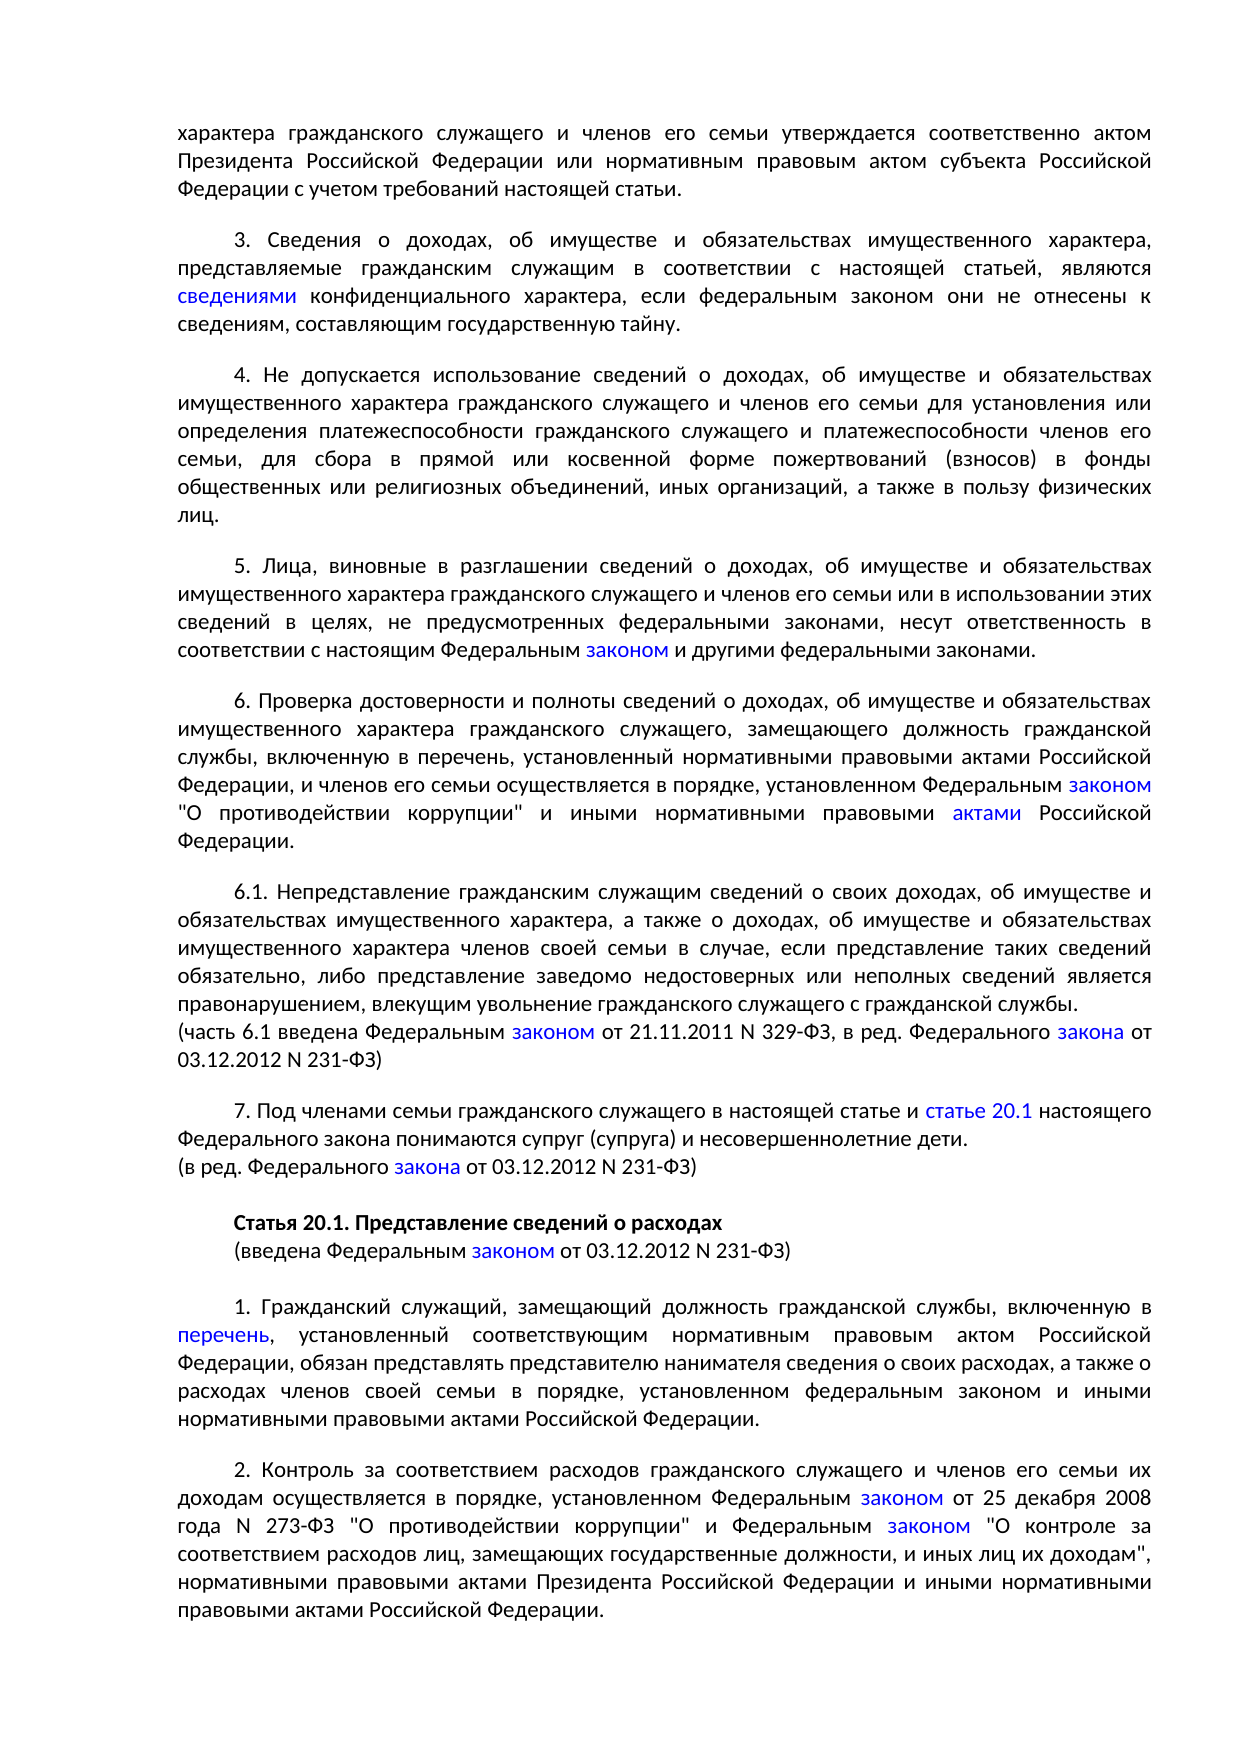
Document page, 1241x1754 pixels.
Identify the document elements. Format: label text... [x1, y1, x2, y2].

text 6. Проверка достоверности и полноты сведений о доходах, об имуществе и обязательствах имущественного характера гражданского служащего, замещающего должность гражданской службы, включенную в перечень, установленный нормативными правовыми актами Российской Федерации, и членов его семьи осуществляется в порядке, установленном Федеральным законом "О противодействии коррупции" и иными нормативными правовыми актами Российской Федерации. [177, 686, 1152, 854]
text 4. Не допускается использование сведений о доходах, об имуществе и обязательствах имущественного характера гражданского служащего и членов его семьи для установления или определения платежеспособности гражданского служащего и платежеспособности членов его семьи, для сбора в прямой или косвенной форме пожертвований (взносов) в фонды общественных или религиозных объединений, иных организаций, а также в пользу физических лиц. [177, 360, 1152, 528]
text (в ред. Федерального закона от 03.12.2012 N 231-ФЗ) [177, 1152, 1152, 1180]
title Статья 20.1. Представление сведений о расходах [177, 1208, 1152, 1236]
text 5. Лица, виновные в разглашении сведений о доходах, об имуществе и обязательствах имущественного характера гражданского служащего и членов его семьи или в использовании этих сведений в целях, не предусмотренных федеральными законами, несут ответственность в соответствии с настоящим Федеральным законом и другими федеральными законами. [177, 551, 1152, 663]
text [177, 118, 1152, 202]
text (часть 6.1 введена Федеральным законом от 21.11.2011 N 329-ФЗ, в ред. Федерального закона от 03.12.2012 N 231-ФЗ) [177, 1017, 1152, 1073]
text 2. Контроль за соответствием расходов гражданского служащего и членов его семьи их доходам осуществляется в порядке, установленном Федеральным законом от 25 декабря 2008 года N 273-ФЗ "О противодействии коррупции" и Федеральным законом "О контроле за соответствием расходов лиц, замещающих государственные должности, и иных лиц их доходам", нормативными правовыми актами Президента Российской Федерации и иными нормативными правовыми актами Российской Федерации. [177, 1455, 1152, 1623]
text (введена Федеральным законом от 03.12.2012 N 231-ФЗ) [177, 1236, 1152, 1264]
text 3. Сведения о доходах, об имуществе и обязательствах имущественного характера, представляемые гражданским служащим в соответствии с настоящей статьей, являются сведениями конфиденциального характера, если федеральным законом они не отнесены к сведениям, составляющим государственную тайну. [177, 225, 1152, 337]
text 7. Под членами семьи гражданского служащего в настоящей статье и статье 20.1 настоящего Федерального закона понимаются супруг (супруга) и несовершеннолетние дети. [177, 1096, 1152, 1152]
text 6.1. Непредставление гражданским служащим сведений о своих доходах, об имуществе и обязательствах имущественного характера, а также о доходах, об имуществе и обязательствах имущественного характера членов своей семьи в случае, если представление таких сведений обязательно, либо представление заведомо недостоверных или неполных сведений является правонарушением, влекущим увольнение гражданского служащего с гражданской службы. [177, 877, 1152, 1017]
text 1. Гражданский служащий, замещающий должность гражданской службы, включенную в перечень, установленный соответствующим нормативным правовым актом Российской Федерации, обязан представлять представителю нанимателя сведения о своих расходах, а также о расходах членов своей семьи в порядке, установленном федеральным законом и иными нормативными правовыми актами Российской Федерации. [177, 1292, 1152, 1432]
